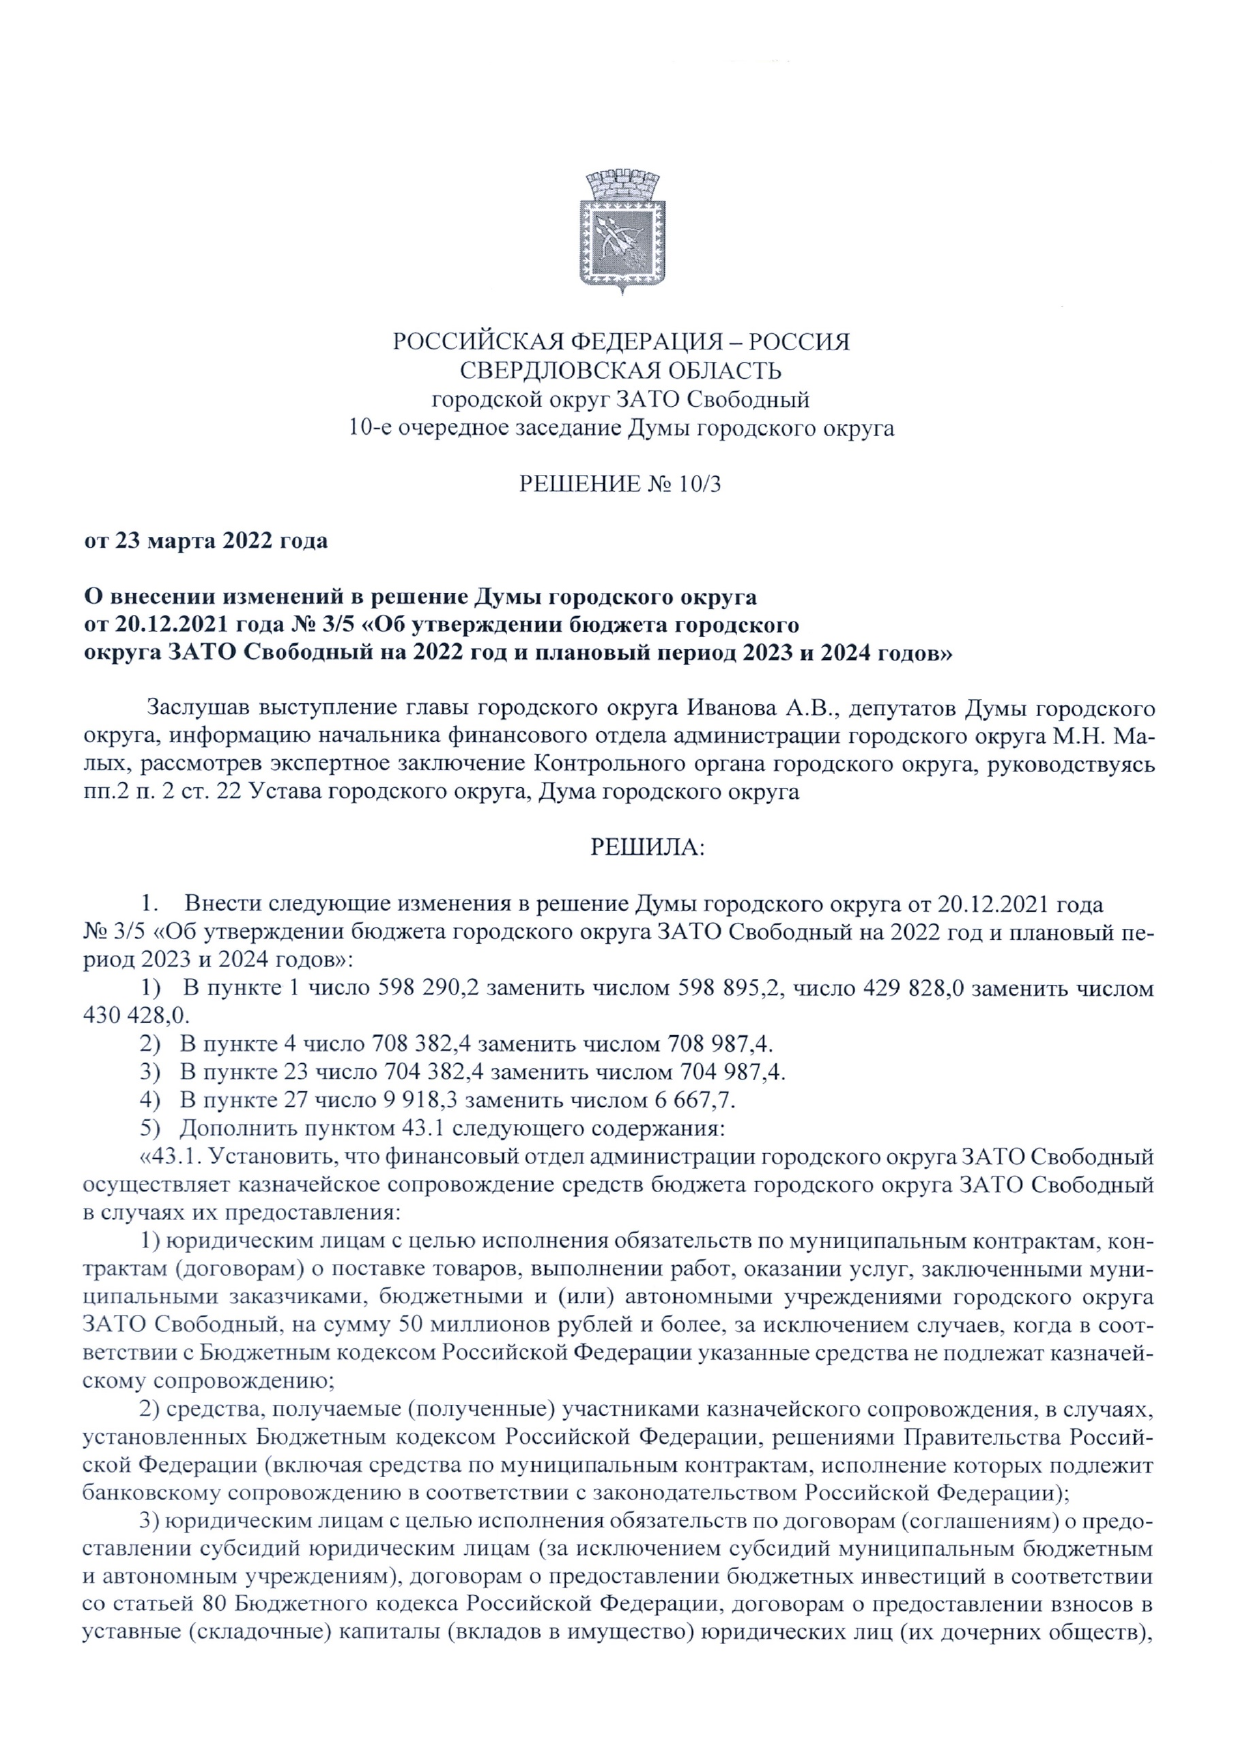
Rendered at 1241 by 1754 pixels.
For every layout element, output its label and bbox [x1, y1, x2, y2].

picture [59, 59, 1219, 1695]
